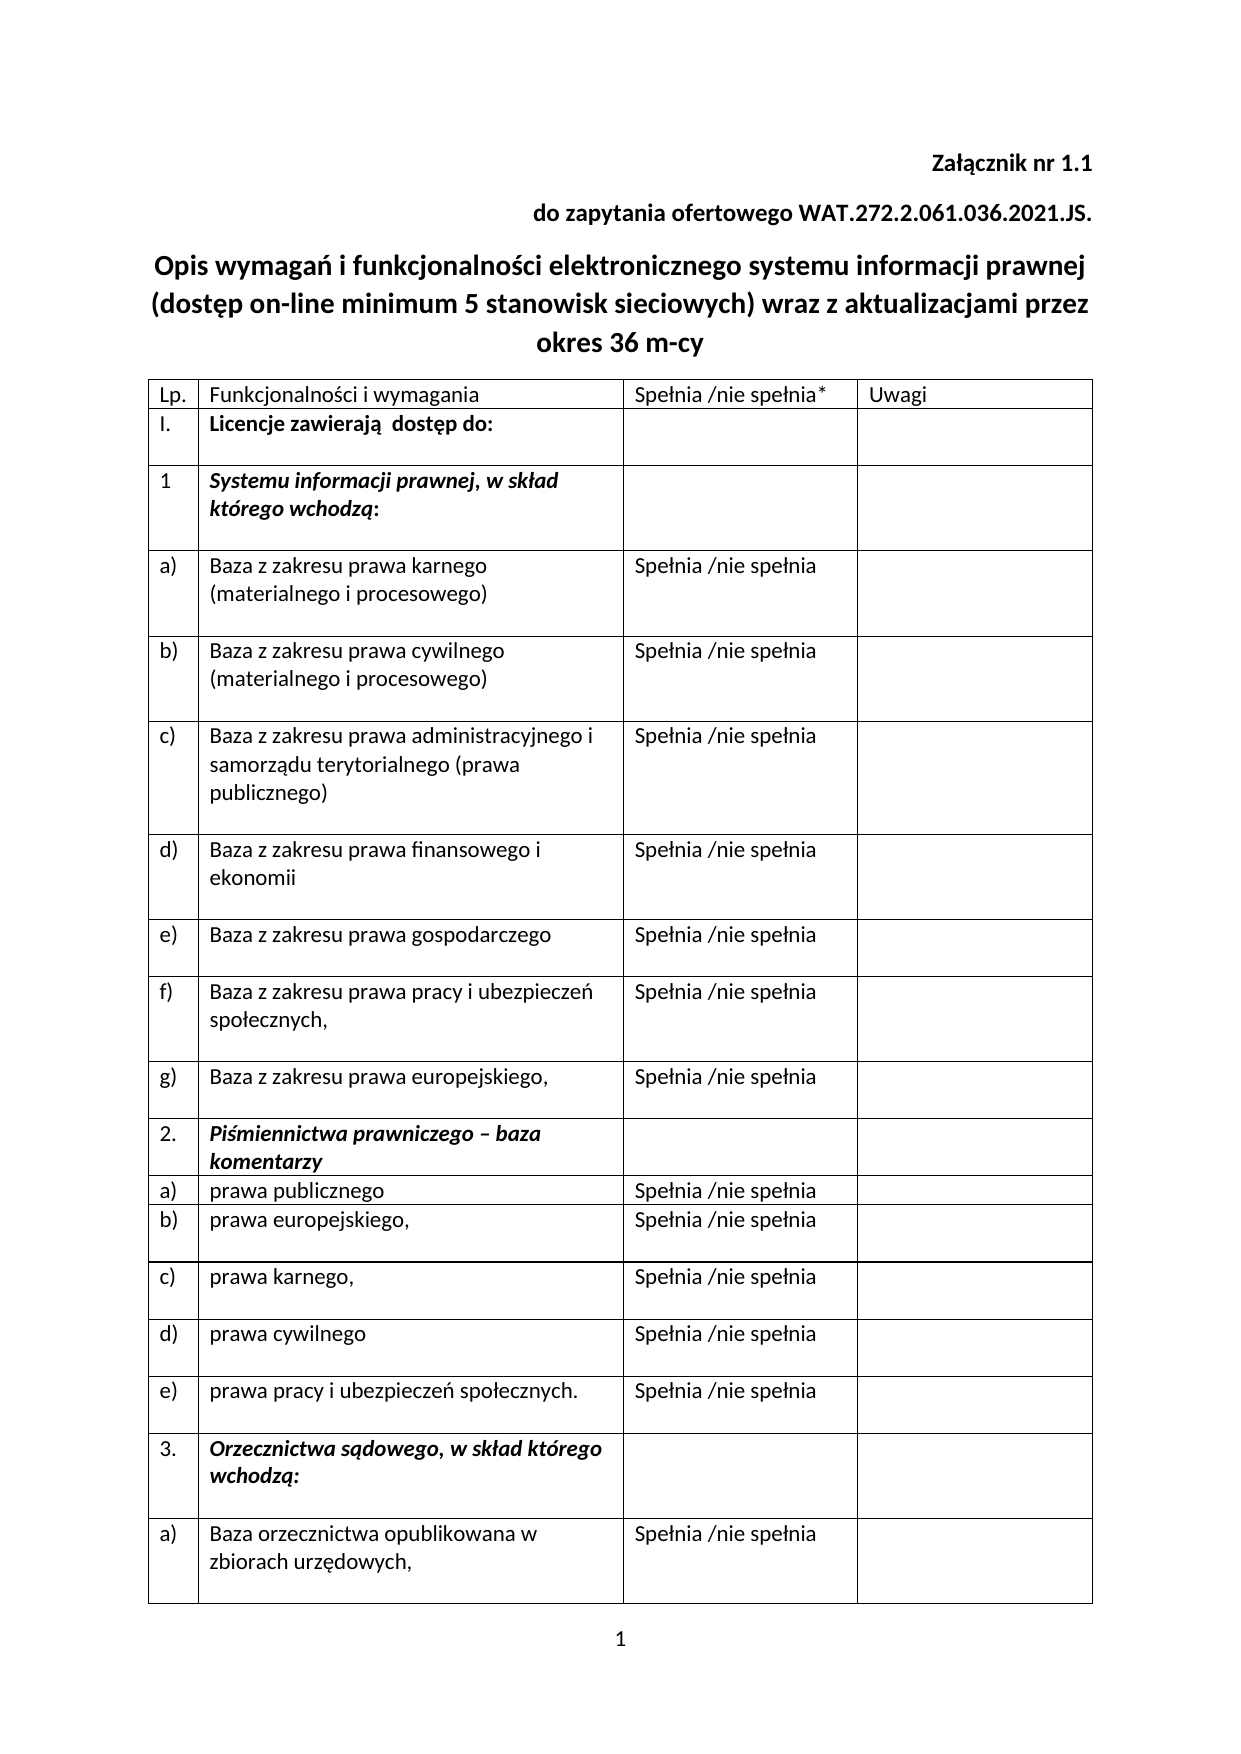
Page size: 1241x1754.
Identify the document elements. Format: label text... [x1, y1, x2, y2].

table_cell g) [149, 1062, 198, 1118]
table_cell prawa europejskiego, [199, 1205, 623, 1261]
table_cell prawa pracy i ubezpieczeń społecznych. [199, 1377, 623, 1433]
table_cell I. [149, 409, 198, 465]
table_cell Spełnia /nie spełnia [624, 551, 857, 636]
table_cell Spełnia /nie spełnia [624, 637, 857, 721]
table_cell [858, 466, 1092, 550]
table_cell f) [149, 977, 198, 1061]
table_cell [624, 1434, 857, 1518]
text Załącznik nr 1.1 [148, 148, 1093, 178]
table_cell [858, 920, 1092, 976]
table_cell d) [149, 835, 198, 919]
table_cell Spełnia /nie spełnia [624, 835, 857, 919]
table_cell [858, 977, 1092, 1061]
table_cell Baza orzecznictwa opublikowana w zbiorach urzędowych, [199, 1519, 623, 1603]
table_cell Spełnia /nie spełnia [624, 1205, 857, 1261]
table_cell [858, 637, 1092, 721]
table_cell a) [149, 1176, 198, 1204]
table_cell Baza z zakresu prawa finansowego i ekonomii [199, 835, 623, 919]
table_cell [858, 1320, 1092, 1376]
table_cell Baza z zakresu prawa pracy i ubezpieczeń społecznych, [199, 977, 623, 1061]
table_cell [858, 835, 1092, 919]
table_cell [858, 1377, 1092, 1433]
table_cell Piśmiennictwa prawniczego – baza komentarzy [199, 1119, 623, 1175]
table_cell e) [149, 1377, 198, 1433]
table_cell 2. [149, 1119, 198, 1175]
table_header Spełnia /nie spełnia* [624, 380, 857, 408]
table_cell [624, 1519, 857, 1603]
table_cell [858, 1519, 1092, 1603]
table_cell Spełnia /nie spełnia [624, 977, 857, 1061]
table_cell [858, 1263, 1092, 1318]
table_cell 1 [149, 466, 198, 550]
table_cell b) [149, 1205, 198, 1261]
table_cell a) [149, 1519, 198, 1603]
text do zapytania ofertowego WAT.272.2.061.036.2021.JS. [148, 198, 1093, 228]
table_cell Spełnia /nie spełnia [624, 1062, 857, 1118]
table_cell Orzecznictwa sądowego, w skład którego wchodzą: [199, 1434, 623, 1518]
table_cell [858, 1119, 1092, 1175]
table_header Funkcjonalności i wymagania [199, 380, 623, 408]
table_cell [624, 1119, 857, 1175]
table_cell a) [149, 551, 198, 636]
table_cell c) [149, 1263, 198, 1318]
table_cell [858, 409, 1092, 465]
text Opis wymagań i funkcjonalności elektronicznego systemu informacji prawnej (dostęp on-line minimum 5 stanowisk sieciowych) wraz z aktualizacjami przez okres 36 m-cy [148, 247, 1093, 360]
table_cell Spełnia /nie spełnia [624, 722, 857, 834]
table_header Lp. [149, 380, 198, 408]
table_cell b) [149, 637, 198, 721]
table_cell [858, 722, 1092, 834]
table_cell prawa karnego, [199, 1263, 623, 1318]
table_cell Licencje zawierają dostęp do: [199, 409, 623, 465]
table_header Uwagi [858, 380, 1092, 408]
table_cell prawa publicznego [199, 1176, 623, 1204]
table_cell Systemu informacji prawnej, w skład którego wchodzą: [199, 466, 623, 550]
table_cell [624, 409, 857, 465]
table_cell d) [149, 1320, 198, 1376]
table_cell 3. [149, 1434, 198, 1518]
table_cell [858, 1176, 1092, 1204]
table_cell [858, 551, 1092, 636]
table_cell [858, 1062, 1092, 1118]
table_cell Baza z zakresu prawa administracyjnego i samorządu terytorialnego (prawa publicznego) [199, 722, 623, 834]
table_cell [858, 1434, 1092, 1518]
table_cell prawa cywilnego [199, 1320, 623, 1376]
table_cell Baza z zakresu prawa gospodarczego [199, 920, 623, 976]
table_cell Spełnia /nie spełnia [624, 1377, 857, 1433]
table_cell Spełnia /nie spełnia [624, 920, 857, 976]
table_cell Baza z zakresu prawa karnego (materialnego i procesowego) [199, 551, 623, 636]
table_cell [624, 466, 857, 550]
table_cell Spełnia /nie spełnia [624, 1263, 857, 1318]
table_cell [858, 1205, 1092, 1261]
table_cell Spełnia /nie spełnia [624, 1320, 857, 1376]
table_cell e) [149, 920, 198, 976]
table_cell c) [149, 722, 198, 834]
table_cell Baza z zakresu prawa europejskiego, [199, 1062, 623, 1118]
table_cell Spełnia /nie spełnia [624, 1176, 857, 1204]
table_cell Baza z zakresu prawa cywilnego (materialnego i procesowego) [199, 637, 623, 721]
